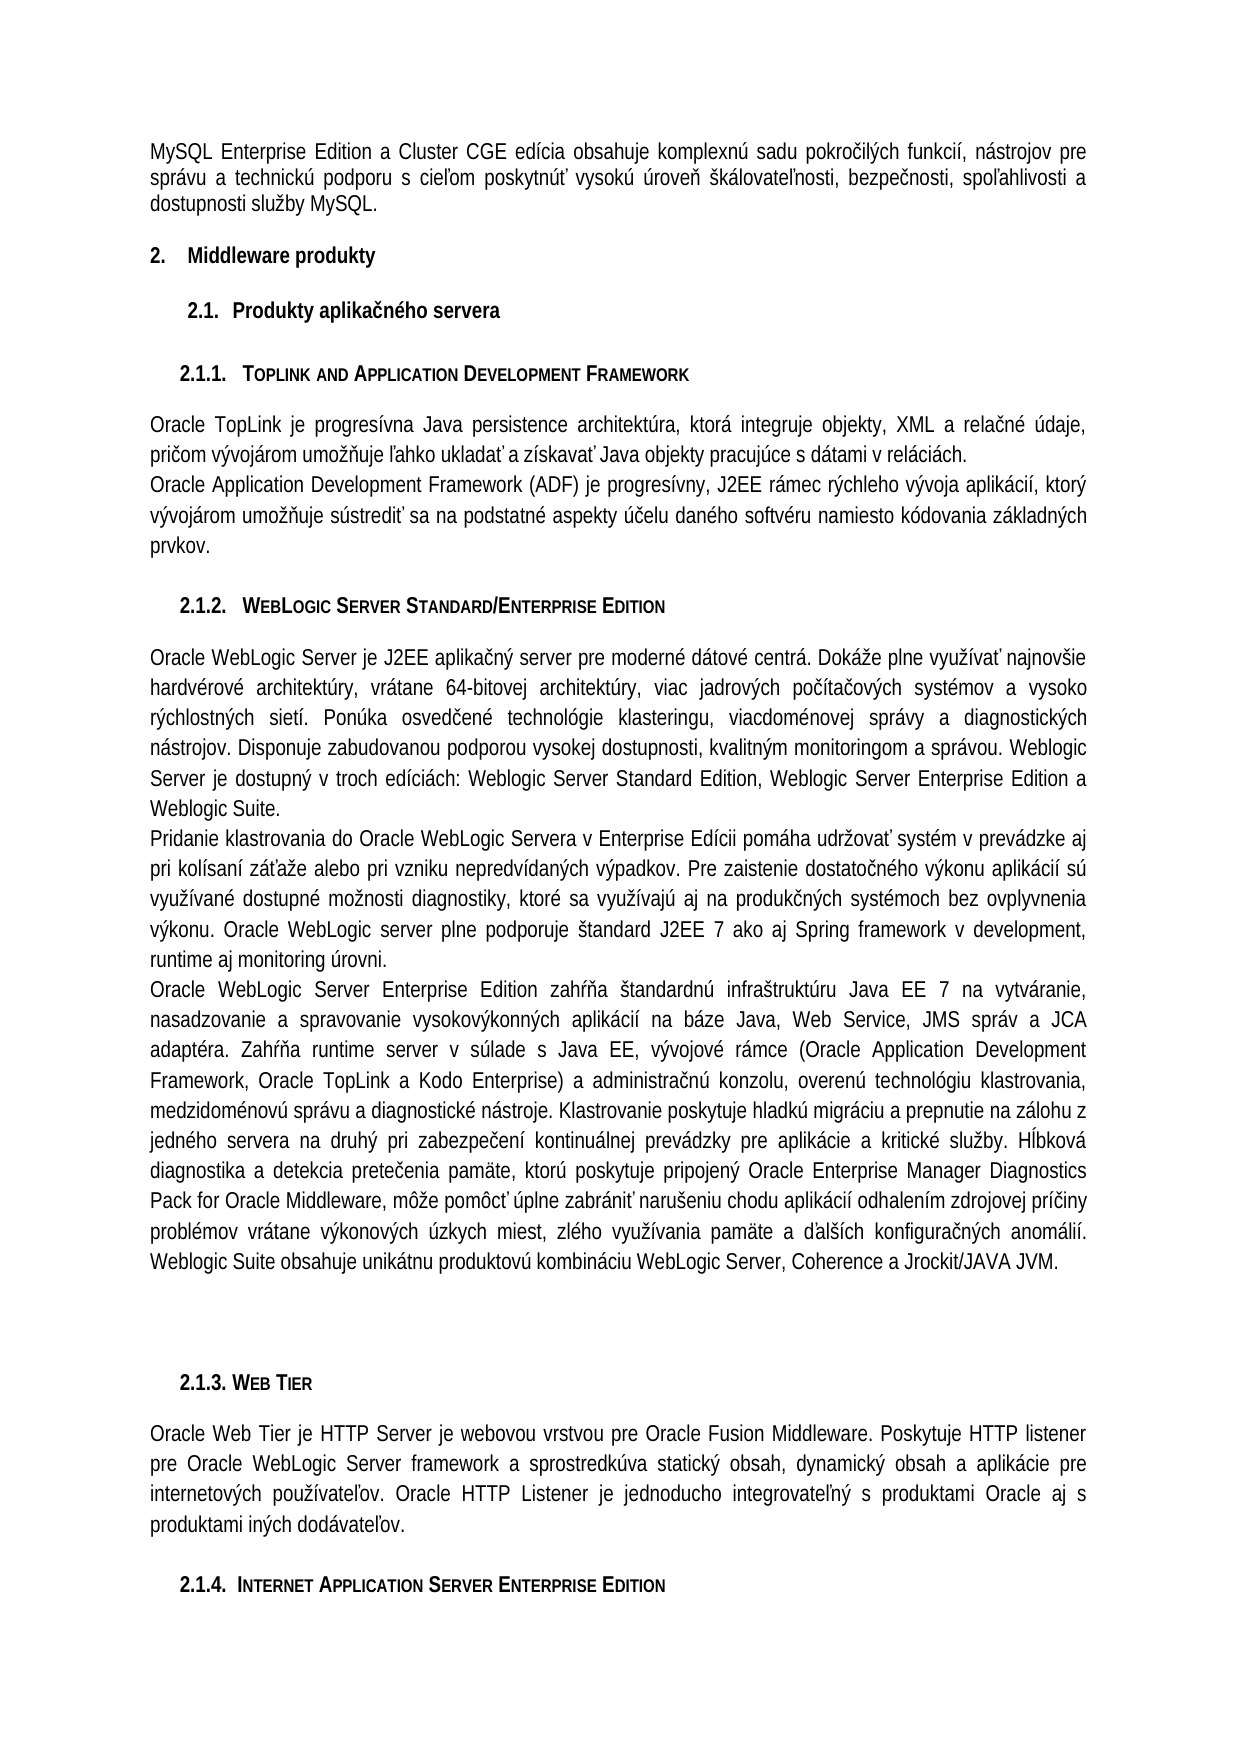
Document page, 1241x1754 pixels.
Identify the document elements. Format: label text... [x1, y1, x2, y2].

subtitle Middleware produkty [150, 242, 1087, 268]
text Oracle TopLink je progresívna Java persistence architektúra, ktorá integruje objekty, XML a relačné údaje, pričom vývojárom umožňuje ľahko ukladať a získavať Java objekty pracujúce s dátami v reláciách. [150, 411, 1087, 468]
subtitle Produkty aplikačného servera [187, 297, 1087, 323]
text Oracle WebLogic Server Enterprise Edition zahŕňa štandardnú infraštruktúru Java EE 7 na vytváranie, nasadzovanie a spravovanie vysokovýkonných aplikácií na báze Java, Web Service, JMS správ a JCA adaptéra. Zahŕňa runtime server v súlade s Java EE, vývojové rámce (Oracle Application Development Framework, Oracle TopLink a Kodo Enterprise) a administračnú konzolu, overenú technológiu klastrovania, medzidoménovú správu a diagnostické nástroje. Klastrovanie poskytuje hladkú migráciu a prepnutie na zálohu z jedného servera na druhý pri zabezpečení kontinuálnej prevádzky pre aplikácie a kritické služby. Hĺbková diagnostika a detekcia pretečenia pamäte, ktorú poskytuje pripojený Oracle Enterprise Manager Diagnostics Pack for Oracle Middleware, môže pomôcť úplne zabrániť narušeniu chodu aplikácií odhalením zdrojovej príčiny problémov vrátane výkonových úzkych miest, zlého využívania pamäte a ďalších konfiguračných anomálií. Weblogic Suite obsahuje unikátnu produktovú kombináciu WebLogic Server, Coherence a Jrockit/JAVA JVM. [150, 976, 1087, 1274]
text Oracle WebLogic Server je J2EE aplikačný server pre moderné dátové centrá. Dokáže plne využívať najnovšie hardvérové architektúry, vrátane 64-bitovej architektúry, viac jadrových počítačových systémov a vysoko rýchlostných sietí. Ponúka osvedčené technológie klasteringu, viacdoménovej správy a diagnostických nástrojov. Disponuje zabudovanou podporou vysokej dostupnosti, kvalitným monitoringom a správou. Weblogic Server je dostupný v troch edíciách: Weblogic Server Standard Edition, Weblogic Server Enterprise Edition a Weblogic Suite. [150, 644, 1087, 821]
text Oracle Web Tier je HTTP Server je webovou vrstvou pre Oracle Fusion Middleware. Poskytuje HTTP listener pre Oracle WebLogic Server framework a sprostredkúva statický obsah, dynamický obsah a aplikácie pre internetových používateľov. Oracle HTTP Listener je jednoducho integrovateľný s produktami Oracle aj s produktami iných dodávateľov. [150, 1420, 1087, 1537]
list MySQL Enterprise Edition a Cluster CGE edícia obsahuje komplexnú sadu pokročilých funkcií, nástrojov pre správu a technickú podporu s cieľom poskytnúť vysokú úroveň škálovateľnosti, bezpečnosti, spoľahlivosti a dostupnosti služby MySQL. [150, 138, 1087, 217]
text Oracle Application Development Framework (ADF) je progresívny, J2EE rámec rýchleho vývoja aplikácií, ktorý vývojárom umožňuje sústrediť sa na podstatné aspekty účelu daného softvéru namiesto kódovania základných prvkov. [150, 471, 1087, 558]
text Pridanie klastrovania do Oracle WebLogic Servera v Enterprise Edícii pomáha udržovať systém v prevádzke aj pri kolísaní záťaže alebo pri vzniku nepredvídaných výpadkov. Pre zaistenie dostatočného výkonu aplikácií sú využívané dostupné možnosti diagnostiky, ktoré sa využívajú aj na produkčných systémoch bez ovplyvnenia výkonu. Oracle WebLogic server plne podporuje štandard J2EE 7 ako aj Spring framework v development, runtime aj monitoring úrovni. [150, 825, 1087, 972]
subtitle Web Tier [179, 1369, 1087, 1395]
subtitle Internet Application Server Enterprise Edition [179, 1571, 1087, 1597]
subtitle WebLogic Server Standard/Enterprise Edition [179, 592, 1087, 619]
subtitle Toplink and Application Development Framework [179, 360, 1087, 386]
